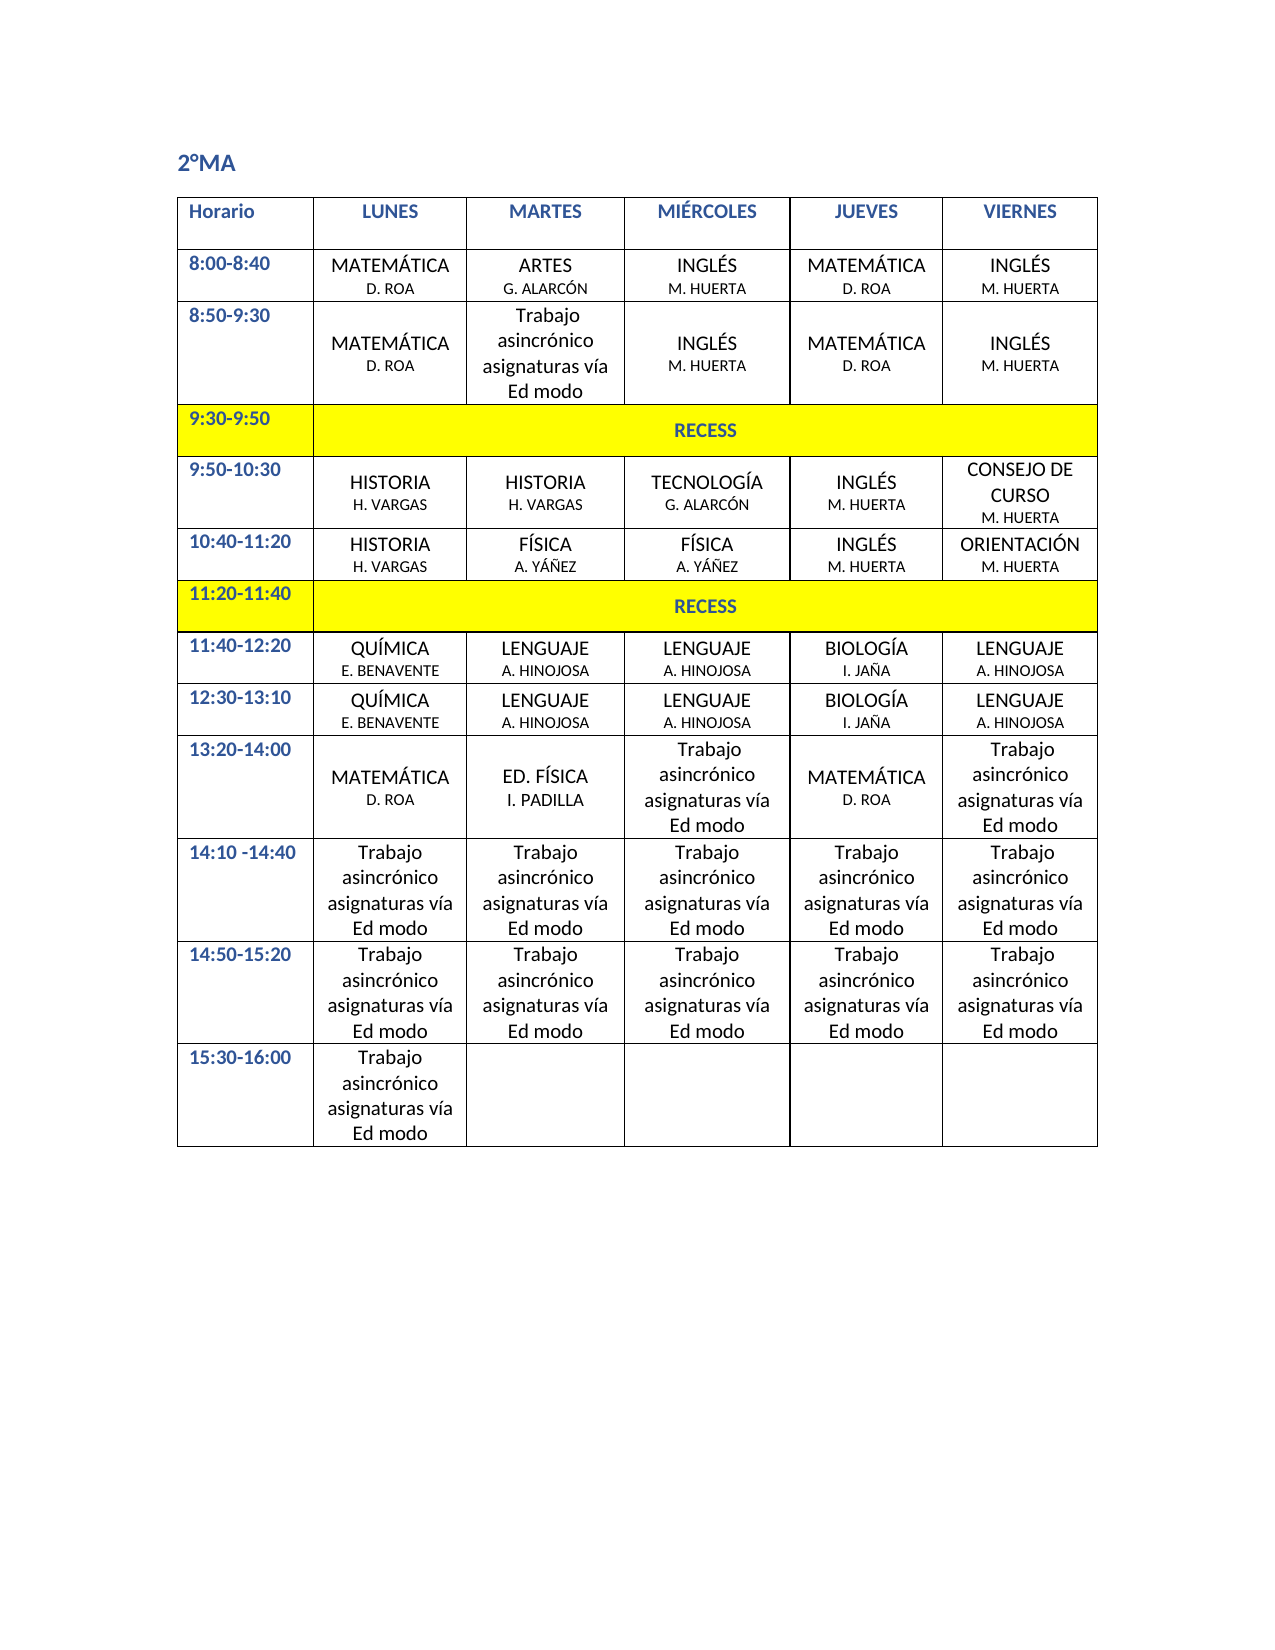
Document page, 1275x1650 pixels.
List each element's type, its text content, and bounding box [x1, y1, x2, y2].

table_cell Trabajo asincrónico asignaturas vía Ed modo [943, 736, 1097, 838]
table_cell HISTORIA H. VARGAS [467, 457, 624, 528]
table_cell LENGUAJE A. HINOJOSA [467, 633, 624, 683]
table_cell FÍSICA A. YÁÑEZ [467, 529, 624, 579]
table_cell INGLÉS M. HUERTA [791, 529, 942, 579]
table_cell HISTORIA H. VARGAS [314, 457, 466, 528]
table_cell Trabajo asincrónico asignaturas vía Ed modo [314, 839, 466, 941]
table_cell Trabajo asincrónico asignaturas vía Ed modo [467, 942, 624, 1043]
table_cell MATEMÁTICA D. ROA [791, 302, 942, 404]
table_cell Trabajo asincrónico asignaturas vía Ed modo [467, 302, 624, 404]
table_header MARTES [467, 198, 624, 249]
table_cell CONSEJO DE CURSO M. HUERTA [943, 457, 1097, 528]
table_cell HISTORIA H. VARGAS [314, 529, 466, 579]
table_cell MATEMÁTICA D. ROA [314, 302, 466, 404]
table_cell 15:30-16:00 [178, 1044, 313, 1146]
table_header MIÉRCOLES [625, 198, 789, 249]
table_cell QUÍMICA E. BENAVENTE [314, 684, 466, 735]
table_cell INGLÉS M. HUERTA [625, 302, 789, 404]
table_cell Trabajo asincrónico asignaturas vía Ed modo [625, 839, 789, 941]
table_cell 9:50-10:30 [178, 457, 313, 528]
table_header JUEVES [791, 198, 942, 249]
table_cell Trabajo asincrónico asignaturas vía Ed modo [625, 942, 789, 1043]
table_cell TECNOLOGÍA G. ALARCÓN [625, 457, 789, 528]
table_cell 12:30-13:10 [178, 684, 313, 735]
table_cell RECESS [314, 405, 1097, 456]
table_header LUNES [314, 198, 466, 249]
table_cell 8:00-8:40 [178, 250, 313, 301]
table_cell ED. FÍSICA I. PADILLA [467, 736, 624, 838]
table_cell BIOLOGÍA I. JAÑA [791, 684, 942, 735]
table_cell 9:30-9:50 [178, 405, 313, 456]
table_cell LENGUAJE A. HINOJOSA [625, 633, 789, 683]
table_cell Trabajo asincrónico asignaturas vía Ed modo [791, 839, 942, 941]
table_cell ORIENTACIÓN M. HUERTA [943, 529, 1097, 579]
table_cell MATEMÁTICA D. ROA [791, 250, 942, 301]
table_cell ARTES G. ALARCÓN [467, 250, 624, 301]
table_cell 11:20-11:40 [178, 581, 313, 631]
table_cell [943, 1044, 1097, 1146]
table_cell Trabajo asincrónico asignaturas vía Ed modo [943, 942, 1097, 1043]
table_cell RECESS [314, 581, 1097, 631]
table_cell LENGUAJE A. HINOJOSA [625, 684, 789, 735]
table_cell LENGUAJE A. HINOJOSA [943, 633, 1097, 683]
table_cell INGLÉS M. HUERTA [791, 457, 942, 528]
table_cell LENGUAJE A. HINOJOSA [943, 684, 1097, 735]
table_cell Trabajo asincrónico asignaturas vía Ed modo [943, 839, 1097, 941]
text 2°MA [177, 148, 1098, 178]
table_cell 13:20-14:00 [178, 736, 313, 838]
table_cell 11:40-12:20 [178, 633, 313, 683]
table_cell 14:50-15:20 [178, 942, 313, 1043]
table_cell LENGUAJE A. HINOJOSA [467, 684, 624, 735]
table_cell [467, 1044, 624, 1146]
table_cell [791, 1044, 942, 1146]
table_cell Trabajo asincrónico asignaturas vía Ed modo [791, 942, 942, 1043]
table_cell FÍSICA A. YÁÑEZ [625, 529, 789, 579]
table_cell Trabajo asincrónico asignaturas vía Ed modo [314, 942, 466, 1043]
table_header VIERNES [943, 198, 1097, 249]
table_cell 14:10 -14:40 [178, 839, 313, 941]
table_cell MATEMÁTICA D. ROA [314, 736, 466, 838]
table_cell 8:50-9:30 [178, 302, 313, 404]
table_cell BIOLOGÍA I. JAÑA [791, 633, 942, 683]
table_cell Trabajo asincrónico asignaturas vía Ed modo [314, 1044, 466, 1146]
table_header Horario [178, 198, 313, 249]
table_cell Trabajo asincrónico asignaturas vía Ed modo [467, 839, 624, 941]
table_cell INGLÉS M. HUERTA [943, 302, 1097, 404]
table_cell MATEMÁTICA D. ROA [314, 250, 466, 301]
table_cell INGLÉS M. HUERTA [625, 250, 789, 301]
table_cell QUÍMICA E. BENAVENTE [314, 633, 466, 683]
table_cell Trabajo asincrónico asignaturas vía Ed modo [625, 736, 789, 838]
table_cell INGLÉS M. HUERTA [943, 250, 1097, 301]
table_cell MATEMÁTICA D. ROA [791, 736, 942, 838]
table_cell [625, 1044, 789, 1146]
table_cell 10:40-11:20 [178, 529, 313, 579]
